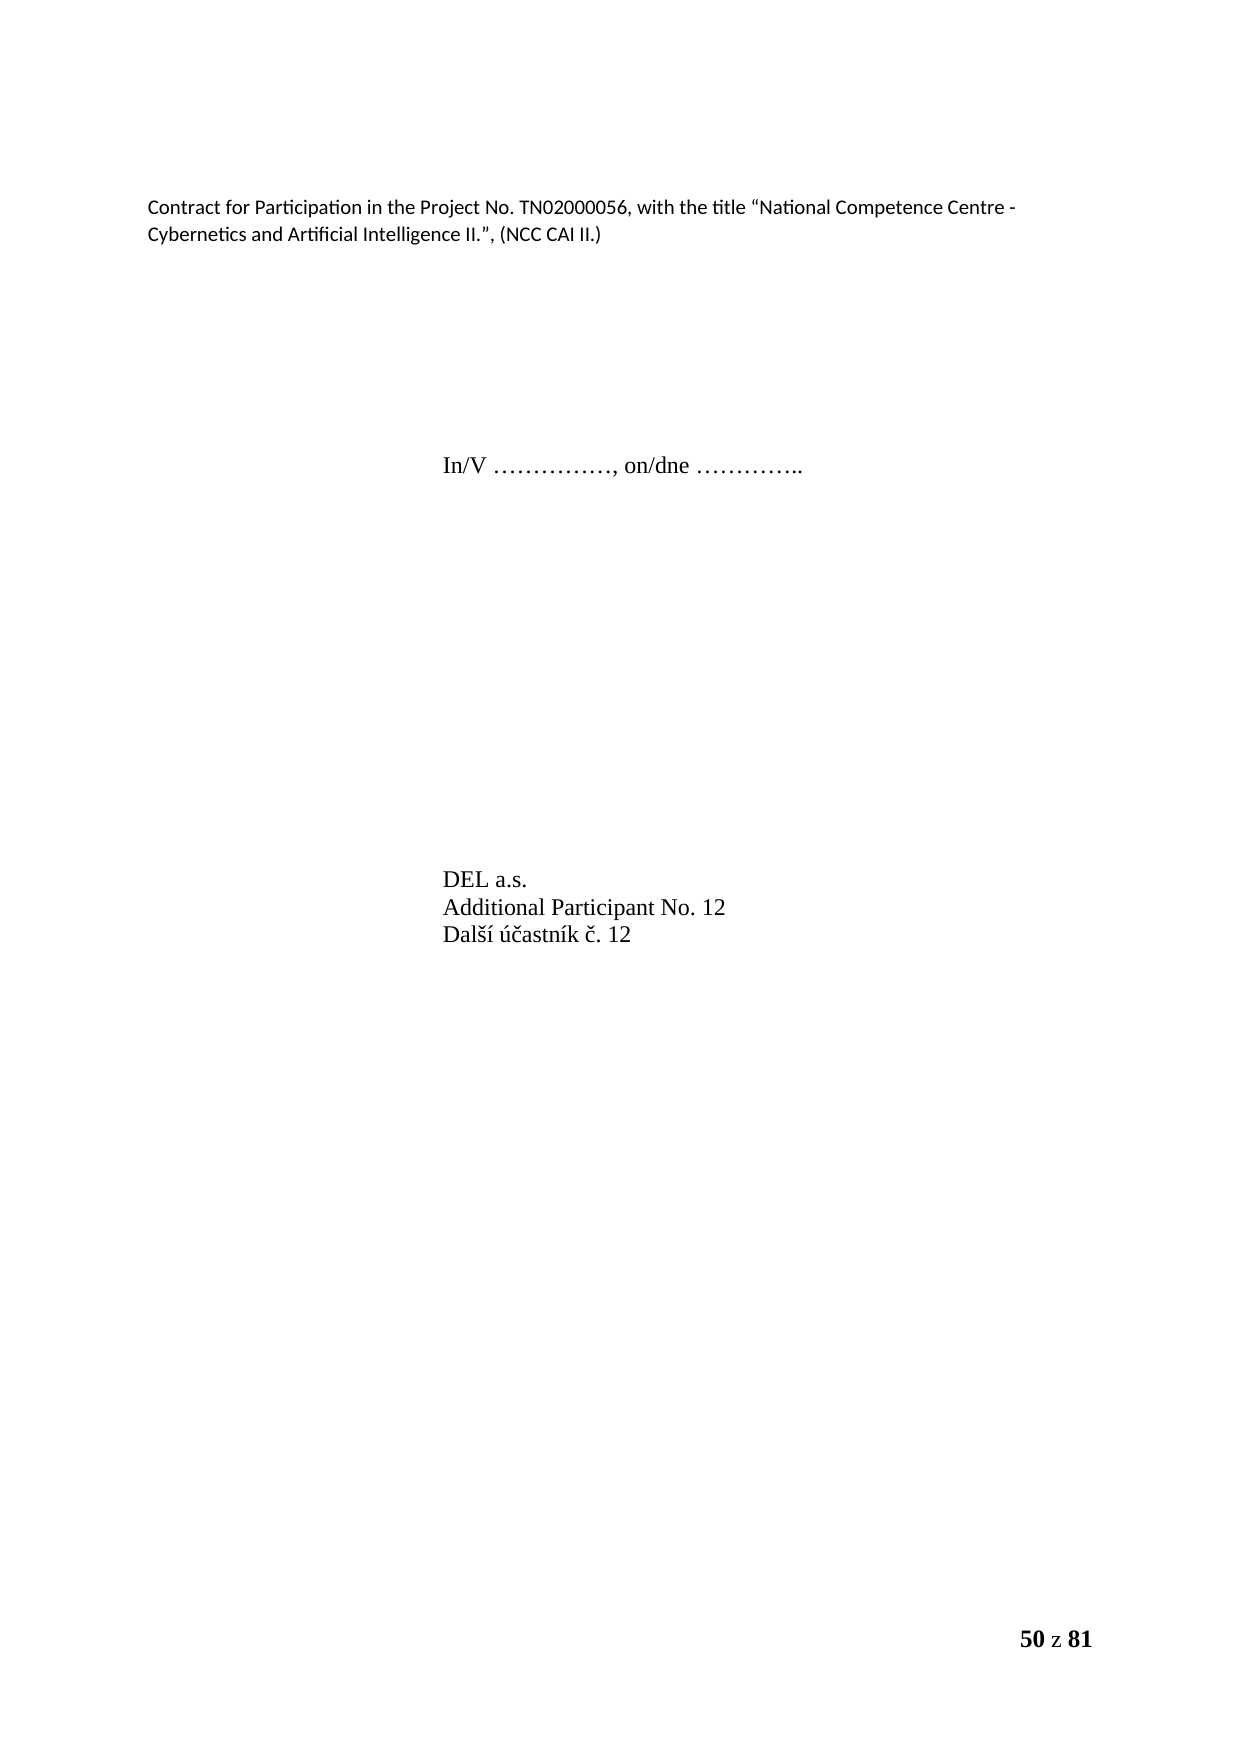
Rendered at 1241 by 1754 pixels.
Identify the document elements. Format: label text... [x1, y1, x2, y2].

text In/V ……………, on/dne ………….. [428, 451, 1092, 479]
text DEL a.s. [428, 865, 1092, 893]
text Další účastník č. 12 [428, 921, 1092, 948]
text Additional Participant No. 12 [428, 893, 1092, 921]
text Contract for Participation in the Project No. TN02000056, with the title “National Competence Centre - Cybernetics and Artificial Intelligence II.”, (NCC CAI II.) [148, 194, 1092, 247]
